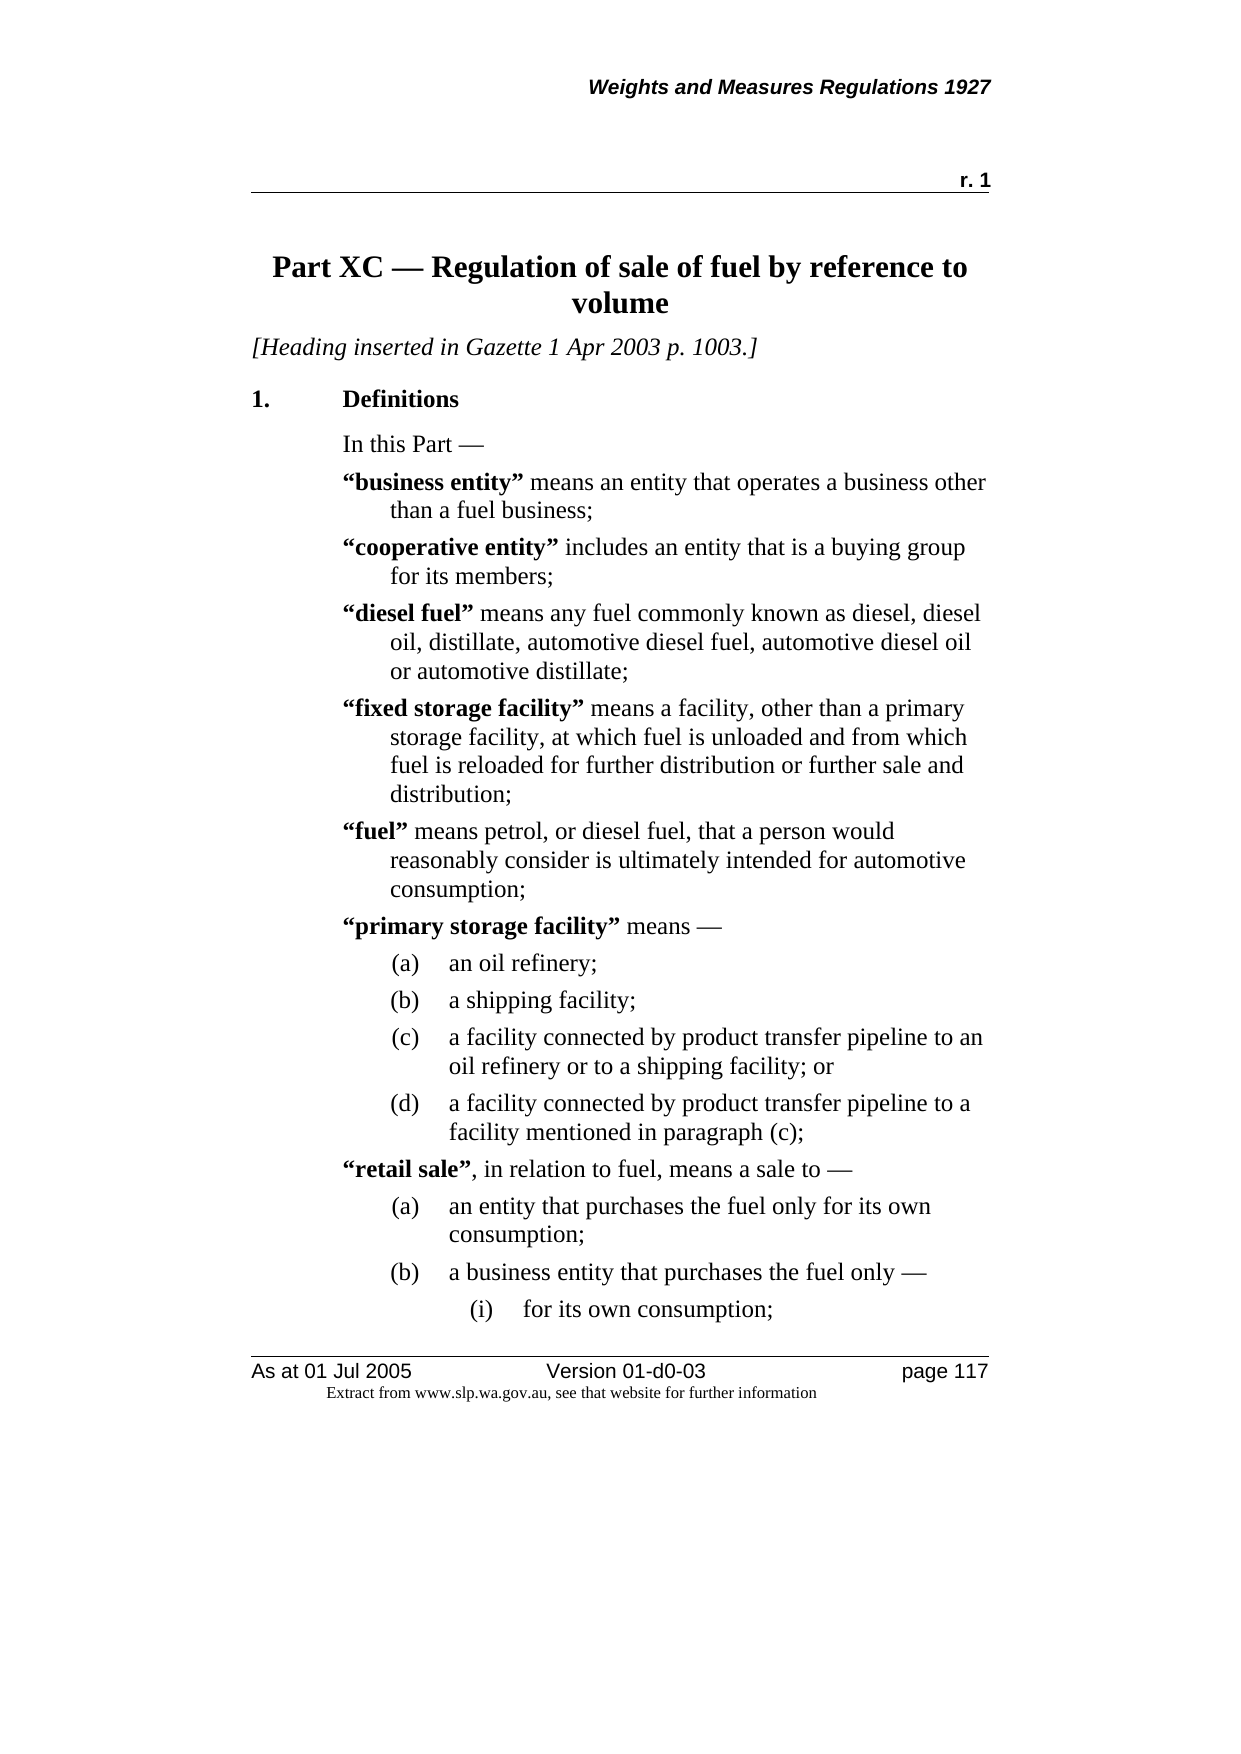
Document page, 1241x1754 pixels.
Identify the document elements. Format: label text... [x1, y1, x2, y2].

text “fuel” means petrol, or diesel fuel, that a person would reasonably consider is ultimately intended for automotive consumption; [251, 816, 989, 902]
text (d) a facility connected by product transfer pipeline to a facility mentioned in paragraph (c); [251, 1088, 989, 1145]
text (a) an entity that purchases the fuel only for its own consumption; [251, 1191, 989, 1248]
text (b) a shipping facility; [251, 985, 989, 1014]
subtitle 1. Definitions [251, 384, 989, 413]
subtitle [Heading inserted in Gazette 1 Apr 2003 p. 1003.] [251, 332, 989, 361]
text “cooperative entity” includes an entity that is a buying group for its members; [251, 532, 989, 590]
text “fixed storage facility” means a facility, other than a primary storage facility, at which fuel is unloaded and from which fuel is reloaded for further distribution or further sale and distribution; [251, 693, 989, 808]
text “diesel fuel” means any fuel commonly known as diesel, diesel oil, distillate, automotive diesel fuel, automotive diesel oil or automotive distillate; [251, 598, 989, 684]
text (b) a business entity that purchases the fuel only — [251, 1257, 989, 1285]
text In this Part — [251, 429, 989, 458]
subtitle Part XC — Regulation of sale of fuel by reference to volume [251, 248, 989, 320]
text “business entity” means an entity that operates a business other than a fuel business; [251, 467, 989, 524]
text “retail sale”, in relation to fuel, means a sale to — [251, 1154, 989, 1182]
text (c) a facility connected by product transfer pipeline to an oil refinery or to a shipping facility; or [251, 1022, 989, 1079]
text (a) an oil refinery; [251, 948, 989, 977]
text “primary storage facility” means — [251, 911, 989, 939]
text (i) for its own consumption; [251, 1294, 989, 1322]
